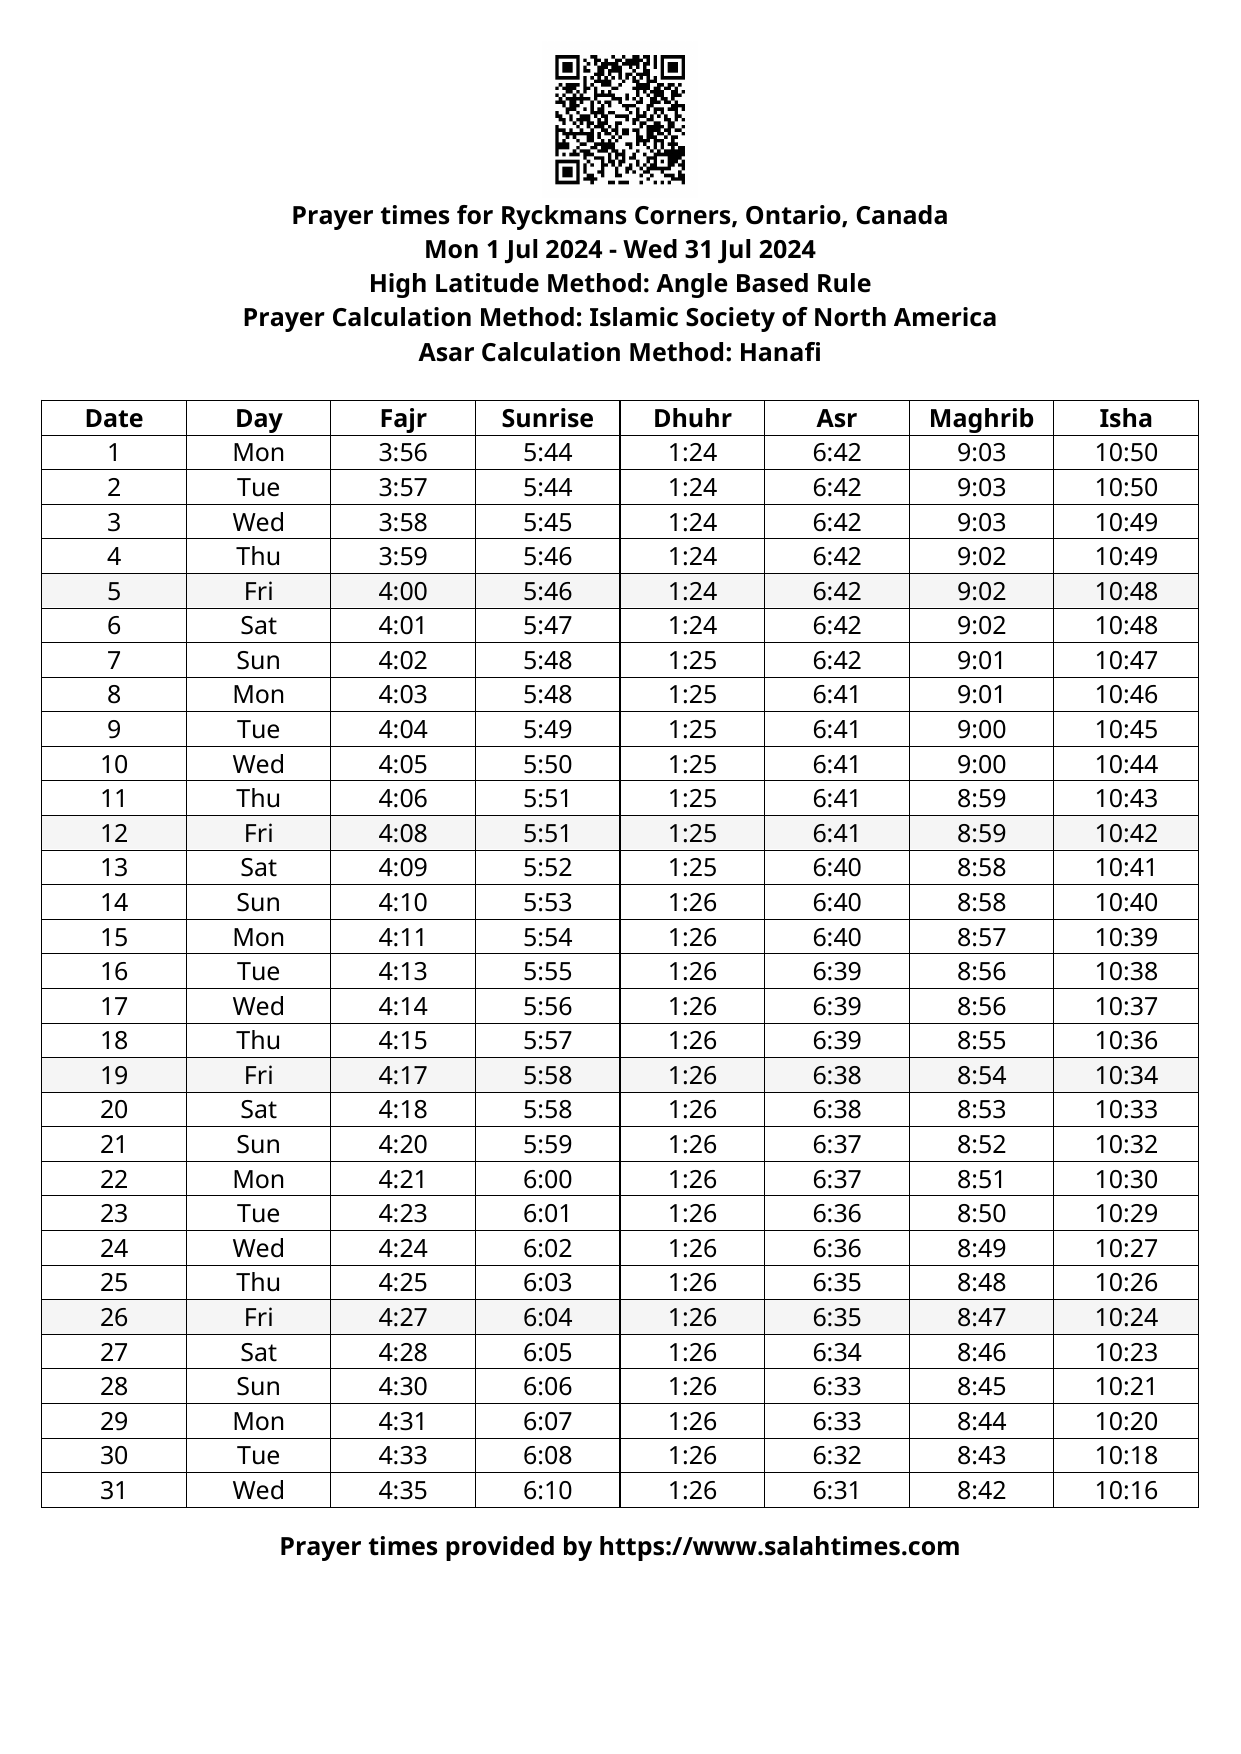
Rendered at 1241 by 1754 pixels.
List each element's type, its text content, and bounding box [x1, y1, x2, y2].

table_cell 13 [42, 851, 186, 884]
table_cell 6:42 [765, 643, 909, 677]
table_cell 23 [42, 1196, 186, 1230]
table_cell 24 [42, 1231, 186, 1264]
table_cell Fri [187, 816, 330, 849]
table_cell 6:35 [765, 1300, 909, 1334]
table_cell 8:43 [910, 1439, 1053, 1472]
table_cell 1:26 [621, 1404, 764, 1437]
table_cell 6:39 [765, 954, 909, 988]
table_cell 18 [42, 1024, 186, 1057]
table_cell Sun [187, 1127, 330, 1161]
table_cell 8:45 [910, 1369, 1053, 1403]
table_cell 1:24 [621, 470, 764, 504]
table_cell 17 [42, 989, 186, 1022]
table_cell 6:42 [765, 539, 909, 573]
table_cell 10:41 [1054, 851, 1198, 884]
table_cell 1:26 [621, 1439, 764, 1472]
table_cell 10:26 [1054, 1266, 1198, 1299]
table_cell Tue [187, 1439, 330, 1472]
table_cell 6:33 [765, 1404, 909, 1437]
table_cell 8:58 [910, 851, 1053, 884]
table_cell 10 [42, 747, 186, 780]
table_cell 30 [42, 1439, 186, 1472]
table_cell 4:18 [331, 1093, 475, 1126]
table_cell 20 [42, 1093, 186, 1126]
table_cell 5:57 [476, 1024, 619, 1057]
table_cell 1:26 [621, 1231, 764, 1264]
table_cell 1 [42, 436, 186, 469]
table_cell 1:24 [621, 574, 764, 607]
table_header Asr [765, 401, 909, 434]
table_cell 6:34 [765, 1335, 909, 1368]
table_cell 6:36 [765, 1231, 909, 1264]
table_cell 6:39 [765, 1024, 909, 1057]
table_cell 5 [42, 574, 186, 607]
table_cell 1:25 [621, 712, 764, 746]
table_cell 1:24 [621, 609, 764, 642]
table_cell 11 [42, 781, 186, 815]
table_cell 9:02 [910, 539, 1053, 573]
table_cell 22 [42, 1162, 186, 1195]
table_cell 6:08 [476, 1439, 619, 1472]
table_cell 1:26 [621, 1266, 764, 1299]
table_cell Sat [187, 1335, 330, 1368]
table_cell 6:39 [765, 989, 909, 1022]
table_cell Mon [187, 1404, 330, 1437]
table_cell 8:59 [910, 816, 1053, 849]
table_cell 10:27 [1054, 1231, 1198, 1264]
table_cell 7 [42, 643, 186, 677]
table_cell 5:51 [476, 781, 619, 815]
table_cell Wed [187, 747, 330, 780]
table_cell 6:07 [476, 1404, 619, 1437]
table_cell 10:50 [1054, 436, 1198, 469]
table_cell 10:23 [1054, 1335, 1198, 1368]
text Mon 1 Jul 2024 - Wed 31 Jul 2024 [42, 232, 1198, 266]
table_cell 10:21 [1054, 1369, 1198, 1403]
table_cell 6:41 [765, 781, 909, 815]
table_cell Wed [187, 1231, 330, 1264]
table_cell 4:04 [331, 712, 475, 746]
table_cell Mon [187, 920, 330, 953]
table_cell 5:44 [476, 436, 619, 469]
table_cell 9:03 [910, 505, 1053, 538]
table_cell 6:41 [765, 678, 909, 711]
table_header Date [42, 401, 186, 434]
table_cell 1:24 [621, 436, 764, 469]
table_cell 4:05 [331, 747, 475, 780]
table_cell 14 [42, 885, 186, 919]
table_cell Wed [187, 505, 330, 538]
table_cell 6:01 [476, 1196, 619, 1230]
table_cell Fri [187, 1300, 330, 1334]
table_cell 1:26 [621, 1127, 764, 1161]
table_cell 5:53 [476, 885, 619, 919]
text Prayer times for Ryckmans Corners, Ontario, Canada [42, 198, 1198, 232]
table_cell 10:39 [1054, 920, 1198, 953]
table_cell 5:48 [476, 643, 619, 677]
table_cell 6:37 [765, 1127, 909, 1161]
table_cell 10:34 [1054, 1058, 1198, 1092]
table_header Maghrib [910, 401, 1053, 434]
table_cell 1:26 [621, 989, 764, 1022]
table_cell 10:40 [1054, 885, 1198, 919]
table_cell 8:42 [910, 1473, 1053, 1507]
table_cell 6:42 [765, 436, 909, 469]
picture [542, 41, 699, 198]
table_cell 4:06 [331, 781, 475, 815]
table_cell 5:51 [476, 816, 619, 849]
table_cell 8:53 [910, 1093, 1053, 1126]
table_header Isha [1054, 401, 1198, 434]
text Prayer times provided by https://www.salahtimes.com [42, 1528, 1198, 1563]
table_cell 1:24 [621, 539, 764, 573]
table_cell 9:00 [910, 747, 1053, 780]
table_cell 1:26 [621, 885, 764, 919]
table_cell 10:48 [1054, 609, 1198, 642]
table_cell Thu [187, 1024, 330, 1057]
table_cell 5:54 [476, 920, 619, 953]
table_cell 4:28 [331, 1335, 475, 1368]
table_cell 4:33 [331, 1439, 475, 1472]
table_cell 4:10 [331, 885, 475, 919]
table_cell 10:47 [1054, 643, 1198, 677]
table_cell 4:00 [331, 574, 475, 607]
table_header Fajr [331, 401, 475, 434]
table_cell 6:37 [765, 1162, 909, 1195]
table_cell 6:40 [765, 920, 909, 953]
table_cell Wed [187, 989, 330, 1022]
table_cell 1:26 [621, 1473, 764, 1507]
table_cell 1:26 [621, 1369, 764, 1403]
table_cell 5:50 [476, 747, 619, 780]
table_cell 29 [42, 1404, 186, 1437]
table_cell 10:16 [1054, 1473, 1198, 1507]
table_cell 1:26 [621, 1335, 764, 1368]
table_cell 8:51 [910, 1162, 1053, 1195]
table_header Day [187, 401, 330, 434]
table_cell 1:26 [621, 1196, 764, 1230]
table_cell 26 [42, 1300, 186, 1334]
table_cell 6:40 [765, 851, 909, 884]
table_cell 4:15 [331, 1024, 475, 1057]
table_cell 4:24 [331, 1231, 475, 1264]
table_cell 5:46 [476, 539, 619, 573]
table_cell 5:59 [476, 1127, 619, 1161]
table_cell 4:17 [331, 1058, 475, 1092]
table_cell Mon [187, 1162, 330, 1195]
table_cell 8:56 [910, 954, 1053, 988]
table_cell 5:58 [476, 1058, 619, 1092]
table_cell 4:02 [331, 643, 475, 677]
table_cell 1:26 [621, 1093, 764, 1126]
table_cell 1:25 [621, 643, 764, 677]
table_cell 4:08 [331, 816, 475, 849]
table_cell 3:58 [331, 505, 475, 538]
table_cell 1:24 [621, 505, 764, 538]
table_cell 27 [42, 1335, 186, 1368]
table_cell 6:38 [765, 1058, 909, 1092]
table_cell 9:02 [910, 574, 1053, 607]
table_cell 8:52 [910, 1127, 1053, 1161]
table_cell 10:36 [1054, 1024, 1198, 1057]
table_header Sunrise [476, 401, 619, 434]
table_cell 4:01 [331, 609, 475, 642]
table_cell 1:26 [621, 1024, 764, 1057]
table_cell 28 [42, 1369, 186, 1403]
table_cell Wed [187, 1473, 330, 1507]
table_cell 4:30 [331, 1369, 475, 1403]
text High Latitude Method: Angle Based Rule [42, 266, 1198, 300]
table_cell 5:55 [476, 954, 619, 988]
table_cell 10:49 [1054, 505, 1198, 538]
table_cell Tue [187, 470, 330, 504]
table_cell 8:58 [910, 885, 1053, 919]
table_cell 4:13 [331, 954, 475, 988]
table_cell 8:54 [910, 1058, 1053, 1092]
table_cell 19 [42, 1058, 186, 1092]
table_cell 10:44 [1054, 747, 1198, 780]
table_cell 8:59 [910, 781, 1053, 815]
table_cell 10:24 [1054, 1300, 1198, 1334]
table_header Dhuhr [621, 401, 764, 434]
table_cell 5:58 [476, 1093, 619, 1126]
table_cell Sat [187, 851, 330, 884]
table_cell 3 [42, 505, 186, 538]
table_cell 5:49 [476, 712, 619, 746]
table_cell 4:31 [331, 1404, 475, 1437]
text Asar Calculation Method: Hanafi [42, 334, 1198, 368]
table_cell 6:02 [476, 1231, 619, 1264]
table_cell 10:37 [1054, 989, 1198, 1022]
table_cell 9:01 [910, 678, 1053, 711]
table_cell 9:01 [910, 643, 1053, 677]
table_cell Thu [187, 781, 330, 815]
table_cell 10:18 [1054, 1439, 1198, 1472]
table_cell 4:21 [331, 1162, 475, 1195]
table_cell 8:56 [910, 989, 1053, 1022]
table_cell 10:49 [1054, 539, 1198, 573]
table_cell 6:05 [476, 1335, 619, 1368]
table_cell 9:03 [910, 436, 1053, 469]
table_cell 10:46 [1054, 678, 1198, 711]
table_cell 1:25 [621, 851, 764, 884]
table_cell Thu [187, 539, 330, 573]
table_cell 6:03 [476, 1266, 619, 1299]
table_cell Sun [187, 1369, 330, 1403]
table_cell 5:52 [476, 851, 619, 884]
table_cell 10:50 [1054, 470, 1198, 504]
table_cell 6:41 [765, 712, 909, 746]
table_cell 8:48 [910, 1266, 1053, 1299]
text Prayer Calculation Method: Islamic Society of North America [42, 300, 1198, 334]
table_cell 2 [42, 470, 186, 504]
table_cell 10:38 [1054, 954, 1198, 988]
table_cell 8:44 [910, 1404, 1053, 1437]
table_cell 10:30 [1054, 1162, 1198, 1195]
table_cell 10:43 [1054, 781, 1198, 815]
table_cell 6:42 [765, 505, 909, 538]
table_cell 4:09 [331, 851, 475, 884]
table_cell 16 [42, 954, 186, 988]
table_cell 9:00 [910, 712, 1053, 746]
table_cell 5:44 [476, 470, 619, 504]
table_cell 5:56 [476, 989, 619, 1022]
table_cell 4:14 [331, 989, 475, 1022]
table_cell Thu [187, 1266, 330, 1299]
table_cell 1:26 [621, 1300, 764, 1334]
table_cell 8 [42, 678, 186, 711]
table_cell 4:20 [331, 1127, 475, 1161]
table_cell 10:32 [1054, 1127, 1198, 1161]
table_cell 1:25 [621, 678, 764, 711]
table_cell 4:25 [331, 1266, 475, 1299]
table_cell 3:57 [331, 470, 475, 504]
table_cell 6:42 [765, 609, 909, 642]
table_cell 6:33 [765, 1369, 909, 1403]
table_cell 9:03 [910, 470, 1053, 504]
table_cell 6:31 [765, 1473, 909, 1507]
table_cell 21 [42, 1127, 186, 1161]
table_cell 8:50 [910, 1196, 1053, 1230]
table_cell 8:57 [910, 920, 1053, 953]
table_cell 6:35 [765, 1266, 909, 1299]
table_cell 10:45 [1054, 712, 1198, 746]
table_cell 5:48 [476, 678, 619, 711]
table_cell 1:26 [621, 1058, 764, 1092]
table_cell 9 [42, 712, 186, 746]
table_cell 31 [42, 1473, 186, 1507]
table_cell 6:36 [765, 1196, 909, 1230]
table_cell 6:40 [765, 885, 909, 919]
table_cell 6 [42, 609, 186, 642]
table_cell 4:35 [331, 1473, 475, 1507]
table_cell Sat [187, 1093, 330, 1126]
table_cell 4:23 [331, 1196, 475, 1230]
table_cell 3:59 [331, 539, 475, 573]
table_cell 4:11 [331, 920, 475, 953]
table_cell 10:29 [1054, 1196, 1198, 1230]
table_cell 5:47 [476, 609, 619, 642]
table_cell 6:06 [476, 1369, 619, 1403]
table_cell 8:47 [910, 1300, 1053, 1334]
table_cell 8:46 [910, 1335, 1053, 1368]
table_cell Sun [187, 885, 330, 919]
table_cell 1:25 [621, 747, 764, 780]
table_cell 6:42 [765, 470, 909, 504]
table_cell 12 [42, 816, 186, 849]
table_cell Fri [187, 1058, 330, 1092]
table_cell Mon [187, 436, 330, 469]
table_cell 6:38 [765, 1093, 909, 1126]
table_cell 1:25 [621, 816, 764, 849]
table_cell 1:25 [621, 781, 764, 815]
table_cell 1:26 [621, 1162, 764, 1195]
table_cell 6:32 [765, 1439, 909, 1472]
table_cell 6:41 [765, 747, 909, 780]
table_cell 5:45 [476, 505, 619, 538]
table_cell 6:41 [765, 816, 909, 849]
table_cell Tue [187, 954, 330, 988]
table_cell Mon [187, 678, 330, 711]
table_cell 15 [42, 920, 186, 953]
table_cell Tue [187, 712, 330, 746]
table_cell 10:20 [1054, 1404, 1198, 1437]
table_cell Fri [187, 574, 330, 607]
table_cell 4 [42, 539, 186, 573]
table_cell Tue [187, 1196, 330, 1230]
table_cell 3:56 [331, 436, 475, 469]
table_cell 4:27 [331, 1300, 475, 1334]
table_cell 10:33 [1054, 1093, 1198, 1126]
table_cell Sun [187, 643, 330, 677]
table_cell 4:03 [331, 678, 475, 711]
table_cell 1:26 [621, 954, 764, 988]
table_cell Sat [187, 609, 330, 642]
table_cell 6:04 [476, 1300, 619, 1334]
table_cell 6:00 [476, 1162, 619, 1195]
table_cell 8:49 [910, 1231, 1053, 1264]
table_cell 10:48 [1054, 574, 1198, 607]
table_cell 5:46 [476, 574, 619, 607]
table_cell 6:10 [476, 1473, 619, 1507]
table_cell 6:42 [765, 574, 909, 607]
table_cell 25 [42, 1266, 186, 1299]
table_cell 10:42 [1054, 816, 1198, 849]
table_cell 1:26 [621, 920, 764, 953]
table_cell 9:02 [910, 609, 1053, 642]
table_cell 8:55 [910, 1024, 1053, 1057]
